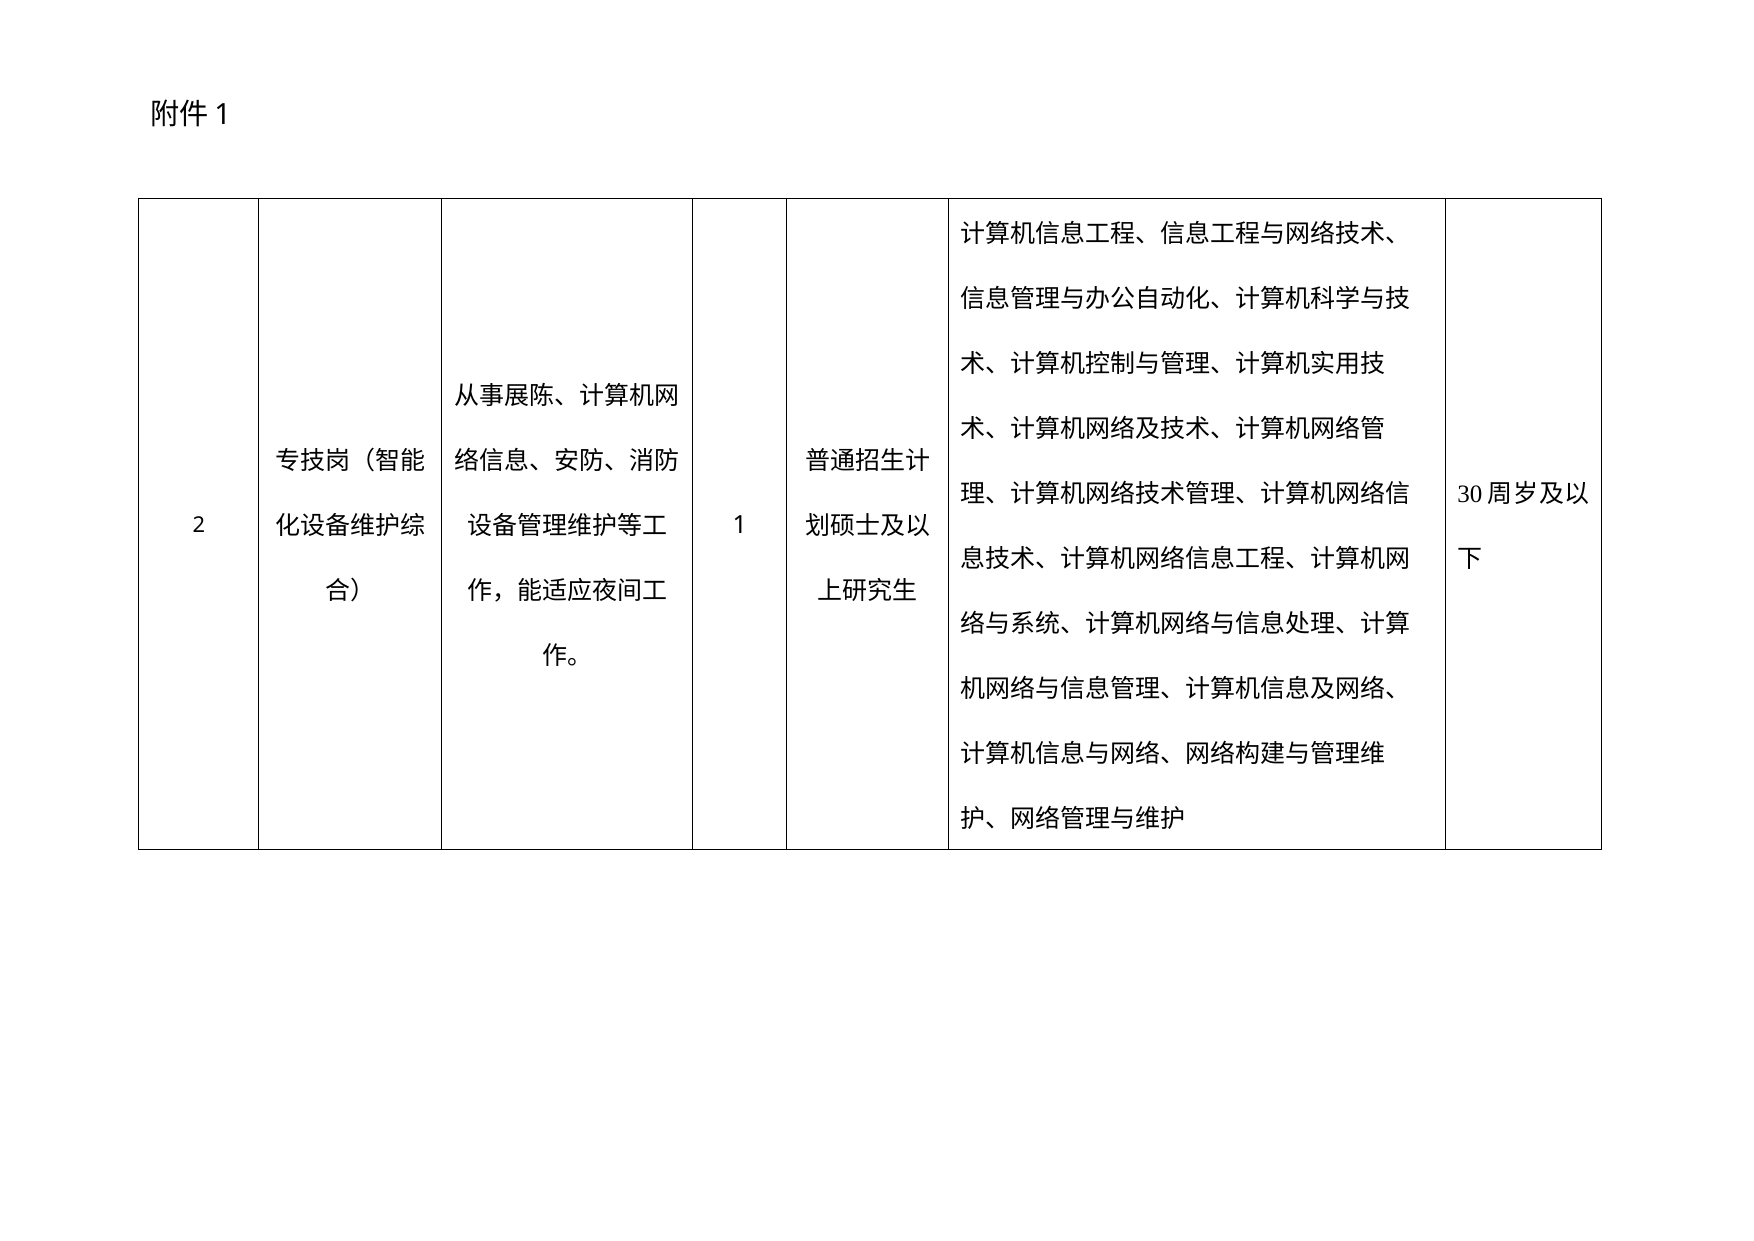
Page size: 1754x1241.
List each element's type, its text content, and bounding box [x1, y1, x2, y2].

table_cell 计算机信息工程、信息工程与网络技术、信息管理与办公自动化、计算机科学与技术、计算机控制与管理、计算机实用技术、计算机网络及技术、计算机网络管理、计算机网络技术管理、计算机网络信息技术、计算机网络信息工程、计算机网络与系统、计算机网络与信息处理、计算机网络与信息管理、计算机信息及网络、计算机信息与网络、网络构建与管理维护、网络管理与维护 [949, 199, 1445, 849]
table_cell 专技岗（智能化设备维护综合） [259, 199, 441, 849]
table_cell 2 [139, 199, 258, 849]
table_cell 30周岁及以下 [1446, 199, 1601, 849]
table_cell 普通招生计划硕士及以上研究生 [787, 199, 948, 849]
table_cell 1 [693, 199, 786, 849]
table_cell 从事展陈、计算机网络信息、安防、消防设备管理维护等工作，能适应夜间工作。 [442, 199, 692, 849]
